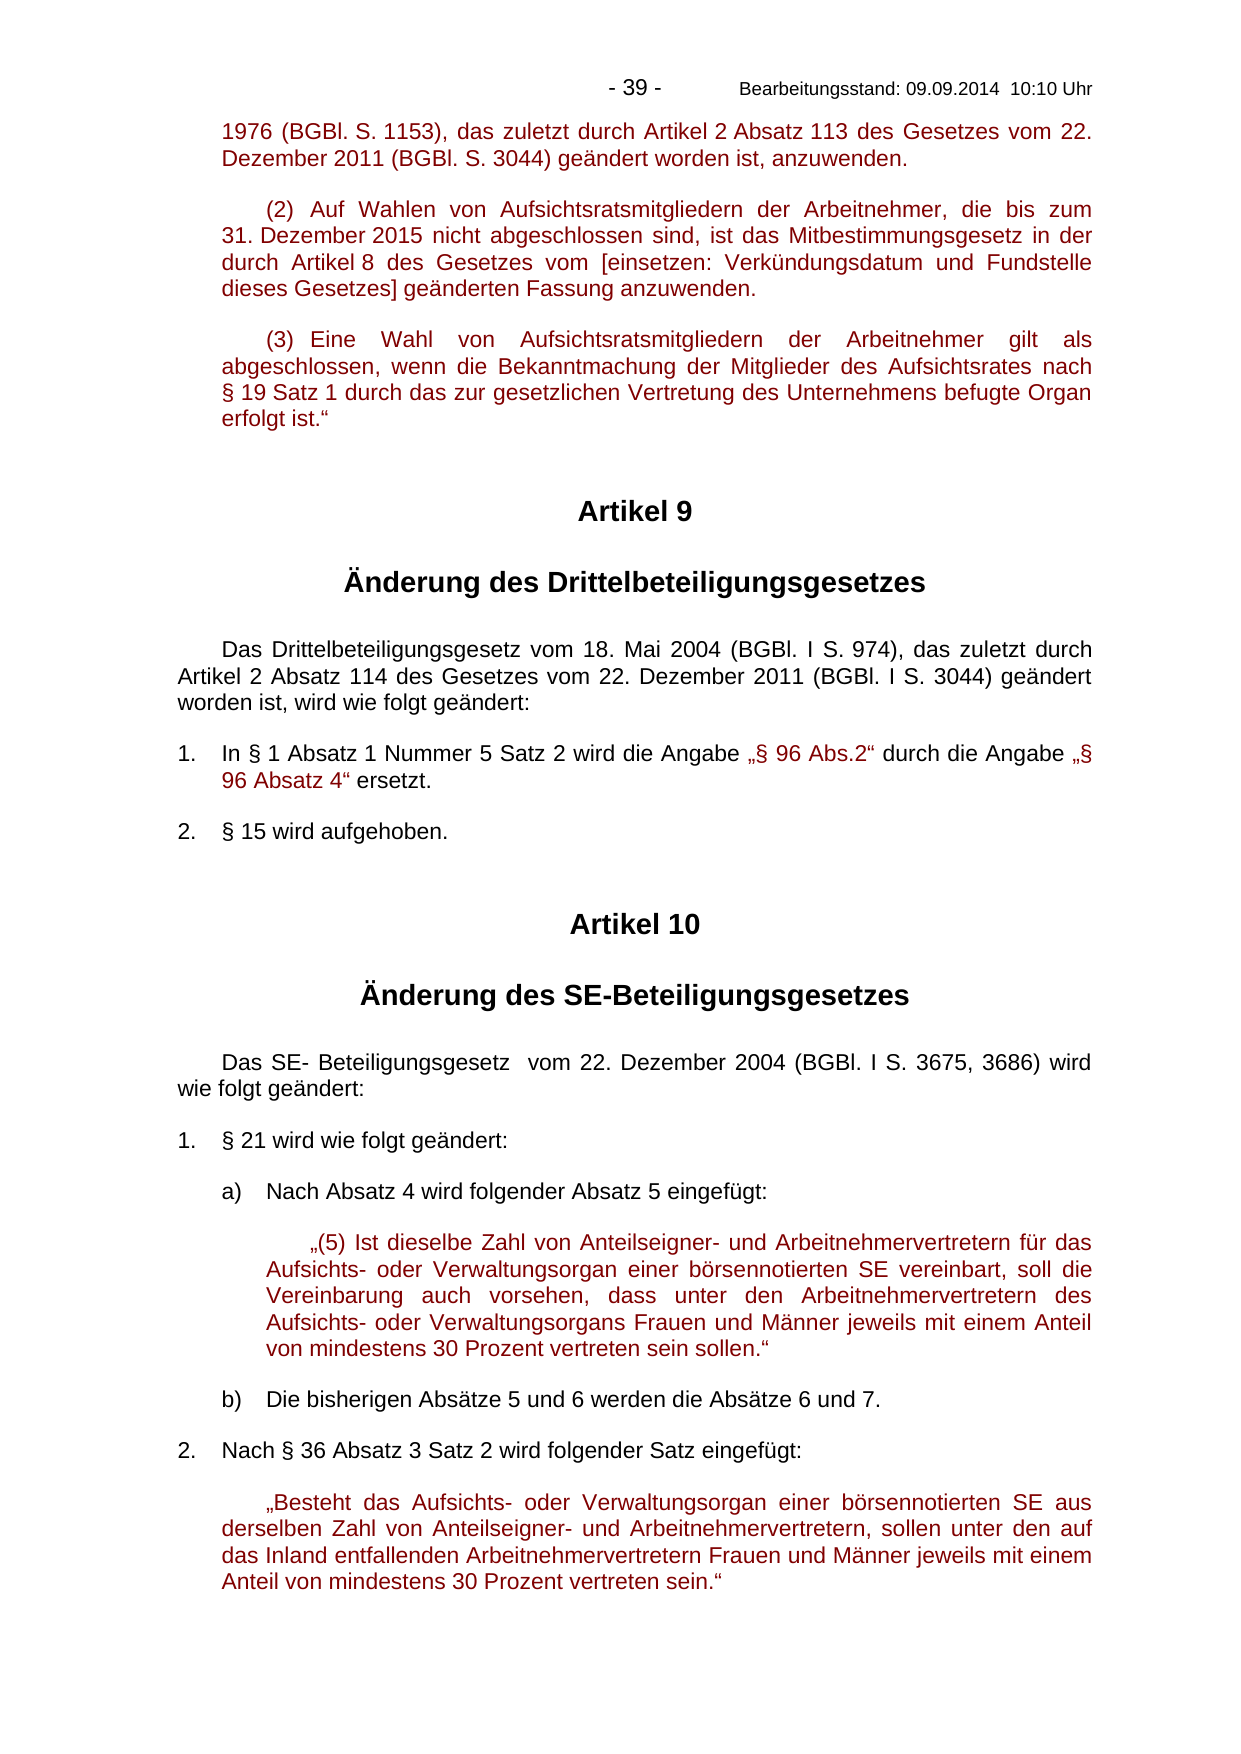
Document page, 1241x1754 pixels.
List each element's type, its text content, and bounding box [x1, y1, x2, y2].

text Nach Absatz 4 wird folgender Absatz 5 eingefügt: [221, 1178, 1093, 1204]
text § 15 wird aufgehoben. [177, 818, 1093, 844]
text Änderung des Drittelbeteiligungsgesetzes [177, 565, 1093, 599]
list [221, 118, 1093, 171]
text Das Drittelbeteiligungsgesetz vom 18. Mai 2004 (BGBl. I S. 974), das zuletzt durch Artikel 2 Absatz 114 des Gesetzes vom 22. Dezember 2011 (BGBl. I S. 3044) geändert worden ist, wird wie folgt geändert: [177, 636, 1093, 715]
text In § 1 Absatz 1 Nummer 5 Satz 2 wird die Angabe „§ 96 Abs.2“ durch die Angabe „§ 96 Absatz 4“ ersetzt. [177, 740, 1093, 793]
list Auf Wahlen von Aufsichtsratsmitgliedern der Arbeitnehmer, die bis zum 31. Dezember 2015 nicht abgeschlossen sind, ist das Mitbestimmungsgesetz in der durch Artikel 8 des Gesetzes vom [einsetzen: Verkündungsdatum und Fundstelle dieses Gesetzes] geänderten Fassung anzuwenden. [221, 196, 1093, 301]
text § 21 wird wie folgt geändert: [177, 1127, 1093, 1153]
text Das SE- Beteiligungsgesetz vom 22. Dezember 2004 (BGBl. I S. 3675, 3686) wird wie folgt geändert: [177, 1049, 1093, 1102]
text Eine Wahl von Aufsichtsratsmitgliedern der Arbeitnehmer gilt als abgeschlossen, wenn die Bekanntmachung der Mitglieder des Aufsichtsrates nach § 19 Satz 1 durch das zur gesetzlichen Vertretung des Unternehmens befugte Organ erfolgt ist.“ [221, 326, 1093, 432]
text „(5) Ist dieselbe Zahl von Anteilseigner- und Arbeitnehmervertretern für das Aufsichts- oder Verwaltungsorgan einer börsennotierten SE vereinbart, soll die Vereinbarung auch vorsehen, dass unter den Arbeitnehmervertretern des Aufsichts- oder Verwaltungsorgans Frauen und Männer jeweils mit einem Anteil von mindestens 30 Prozent vertreten sein sollen.“ [266, 1229, 1093, 1361]
text „Besteht das Aufsichts- oder Verwaltungsorgan einer börsennotierten SE aus derselben Zahl von Anteilseigner- und Arbeitnehmervertretern, sollen unter den auf das Inland entfallenden Arbeitnehmervertretern Frauen und Männer jeweils mit einem Anteil von mindestens 30 Prozent vertreten sein.“ [221, 1489, 1093, 1594]
text Nach § 36 Absatz 3 Satz 2 wird folgender Satz eingefügt: [177, 1437, 1093, 1464]
text Änderung des SE-Beteiligungsgesetzes [177, 978, 1093, 1011]
text Die bisherigen Absätze 5 und 6 werden die Absätze 6 und 7. [221, 1386, 1093, 1412]
